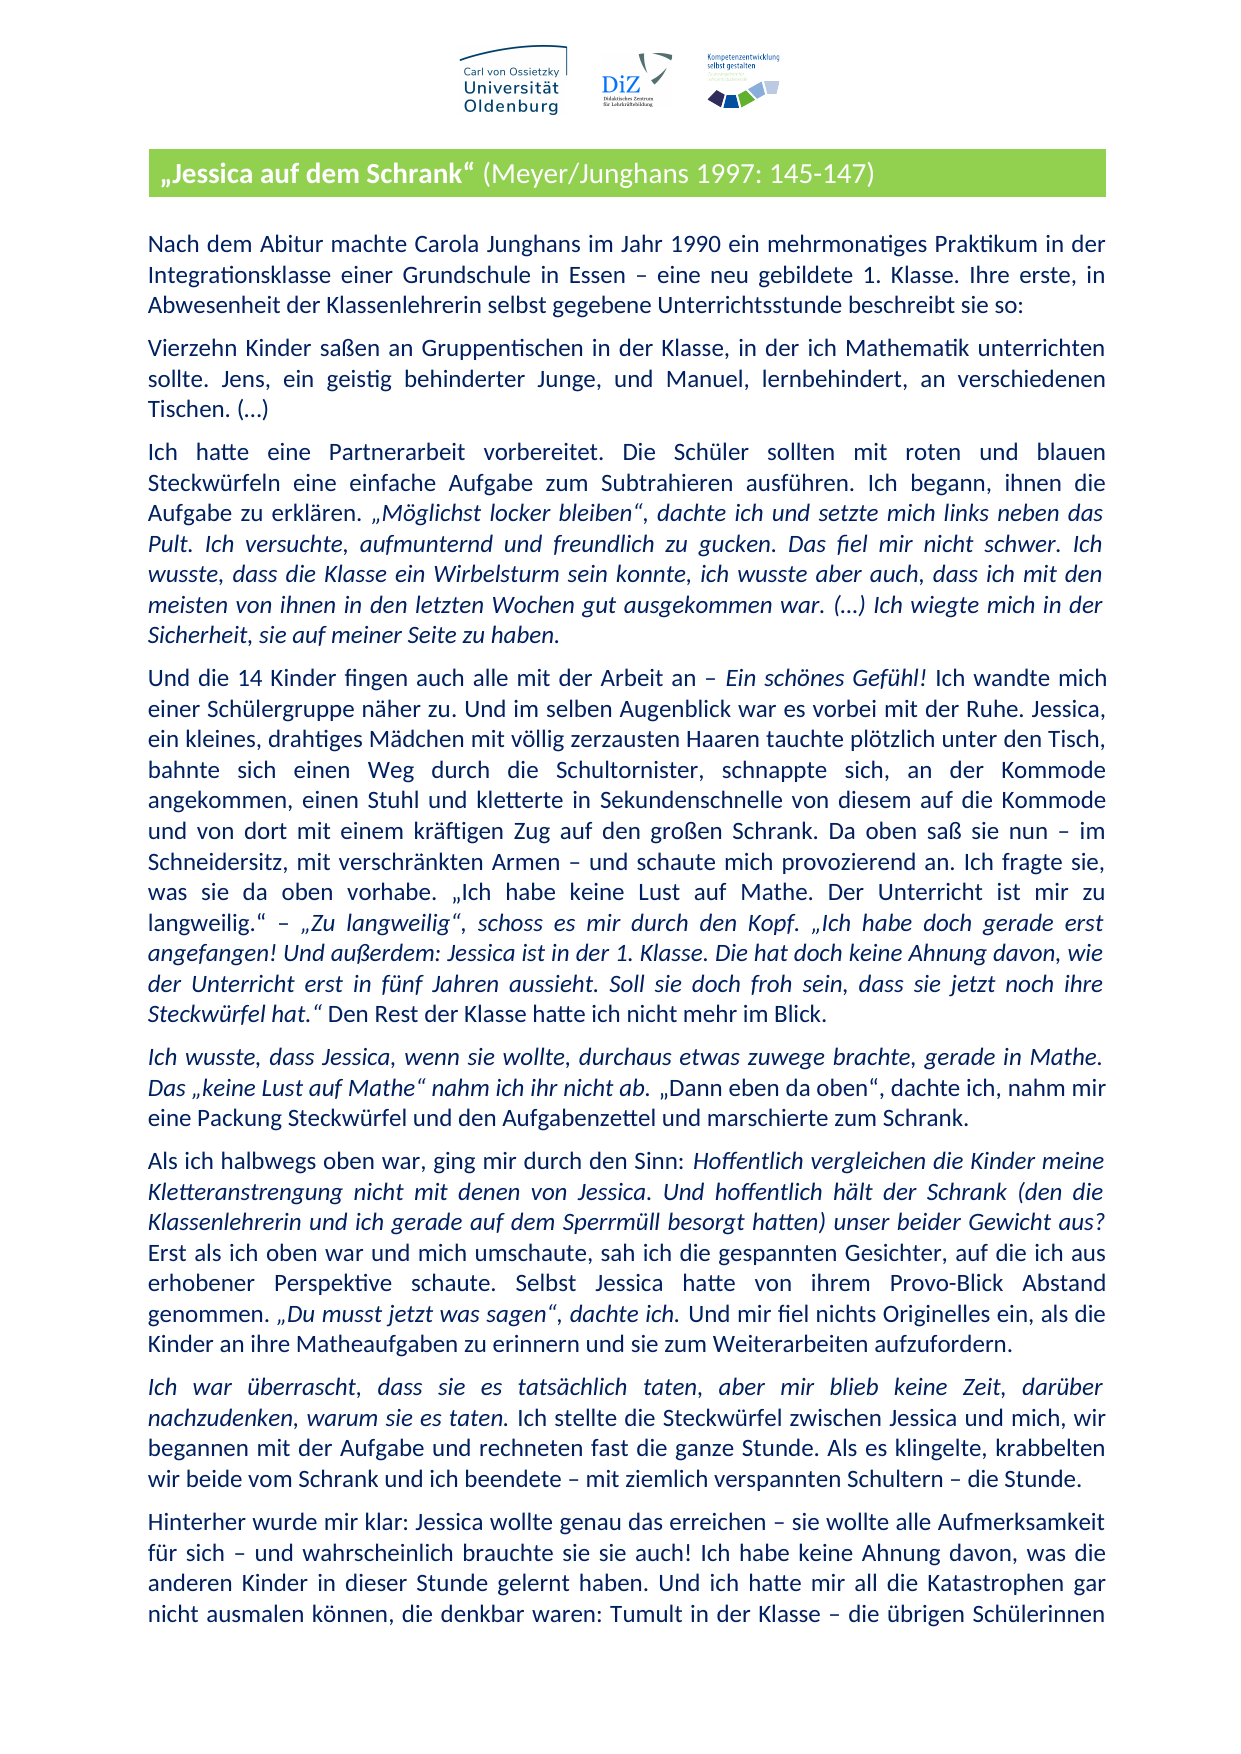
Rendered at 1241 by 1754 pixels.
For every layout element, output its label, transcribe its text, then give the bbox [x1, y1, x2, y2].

text Vierzehn Kinder saßen an Gruppentischen in der Klasse, in der ich Mathematik unterrichten sollte. Jens, ein geistig behinderter Junge, und Manuel, lernbehindert, an verschiedenen Tischen. (…) [148, 332, 1107, 424]
picture [602, 53, 673, 107]
picture [707, 52, 780, 108]
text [148, 1506, 1107, 1628]
table_header „Jessica auf dem Schrank“ (Meyer/Junghans 1997: 145-147) [149, 149, 1106, 197]
text Als ich halbwegs oben war, ging mir durch den Sinn: Hoffentlich vergleichen die Kinder meine Kletteranstrengung nicht mit denen von Jessica. Und hoffentlich hält der Schrank (den die Klassenlehrerin und ich gerade auf dem Sperrmüll besorgt hatten) unser beider Gewicht aus? Erst als ich oben war und mich umschaute, sah ich die gespannten Gesichter, auf die ich aus erhobener Perspektive schaute. Selbst Jessica hatte von ihrem Provo-Blick Abstand genommen. „Du musst jetzt was sagen“, dachte ich. Und mir fiel nichts Originelles ein, als die Kinder an ihre Matheaufgaben zu erinnern und sie zum Weiterarbeiten aufzufordern. [148, 1145, 1107, 1359]
text Ich war überrascht, dass sie es tatsächlich taten, aber mir blieb keine Zeit, darüber nachzudenken, warum sie es taten. Ich stellte die Steckwürfel zwischen Jessica und mich, wir begannen mit der Aufgabe und rechneten fast die ganze Stunde. Als es klingelte, krabbelten wir beide vom Schrank und ich beendete – mit ziemlich verspannten Schultern – die Stunde. [148, 1372, 1107, 1494]
text Nach dem Abitur machte Carola Junghans im Jahr 1990 ein mehrmonatiges Praktikum in der Integrationsklasse einer Grundschule in Essen – eine neu gebildete 1. Klasse. Ihre erste, in Abwesenheit der Klassenlehrerin selbst gegebene Unterrichtsstunde beschreibt sie so: [148, 228, 1107, 320]
text Und die 14 Kinder fingen auch alle mit der Arbeit an – Ein schönes Gefühl! Ich wandte mich einer Schülergruppe näher zu. Und im selben Augenblick war es vorbei mit der Ruhe. Jessica, ein kleines, drahtiges Mädchen mit völlig zerzausten Haaren tauchte plötzlich unter den Tisch, bahnte sich einen Weg durch die Schultornister, schnappte sich, an der Kommode angekommen, einen Stuhl und kletterte in Sekundenschnelle von diesem auf die Kommode und von dort mit einem kräftigen Zug auf den großen Schrank. Da oben saß sie nun – im Schneidersitz, mit verschränkten Armen – und schaute mich provozierend an. Ich fragte sie, was sie da oben vorhabe. „Ich habe keine Lust auf Mathe. Der Unterricht ist mir zu langweilig.“ – „Zu langweilig“, schoss es mir durch den Kopf. „Ich habe doch gerade erst angefangen! Und außerdem: Jessica ist in der 1. Klasse. Die hat doch keine Ahnung davon, wie der Unterricht erst in fünf Jahren aussieht. Soll sie doch froh sein, dass sie jetzt noch ihre Steckwürfel hat.“ Den Rest der Klasse hatte ich nicht mehr im Blick. [148, 663, 1107, 1029]
picture [459, 45, 568, 115]
text Ich hatte eine Partnerarbeit vorbereitet. Die Schüler sollten mit roten und blauen Steckwürfeln eine einfache Aufgabe zum Subtrahieren ausführen. Ich begann, ihnen die Aufgabe zu erklären. „Möglichst locker bleiben“, dachte ich und setzte mich links neben das Pult. Ich versuchte, aufmunternd und freundlich zu gucken. Das fiel mir nicht schwer. Ich wusste, dass die Klasse ein Wirbelsturm sein konnte, ich wusste aber auch, dass ich mit den meisten von ihnen in den letzten Wochen gut ausgekommen war. (…) Ich wiegte mich in der Sicherheit, sie auf meiner Seite zu haben. [148, 436, 1107, 650]
text Ich wusste, dass Jessica, wenn sie wollte, durchaus etwas zuwege brachte, gerade in Mathe. Das „keine Lust auf Mathe“ nahm ich ihr nicht ab. „Dann eben da oben“, dachte ich, nahm mir eine Packung Steckwürfel und den Aufgabenzettel und marschierte zum Schrank. [148, 1041, 1107, 1133]
